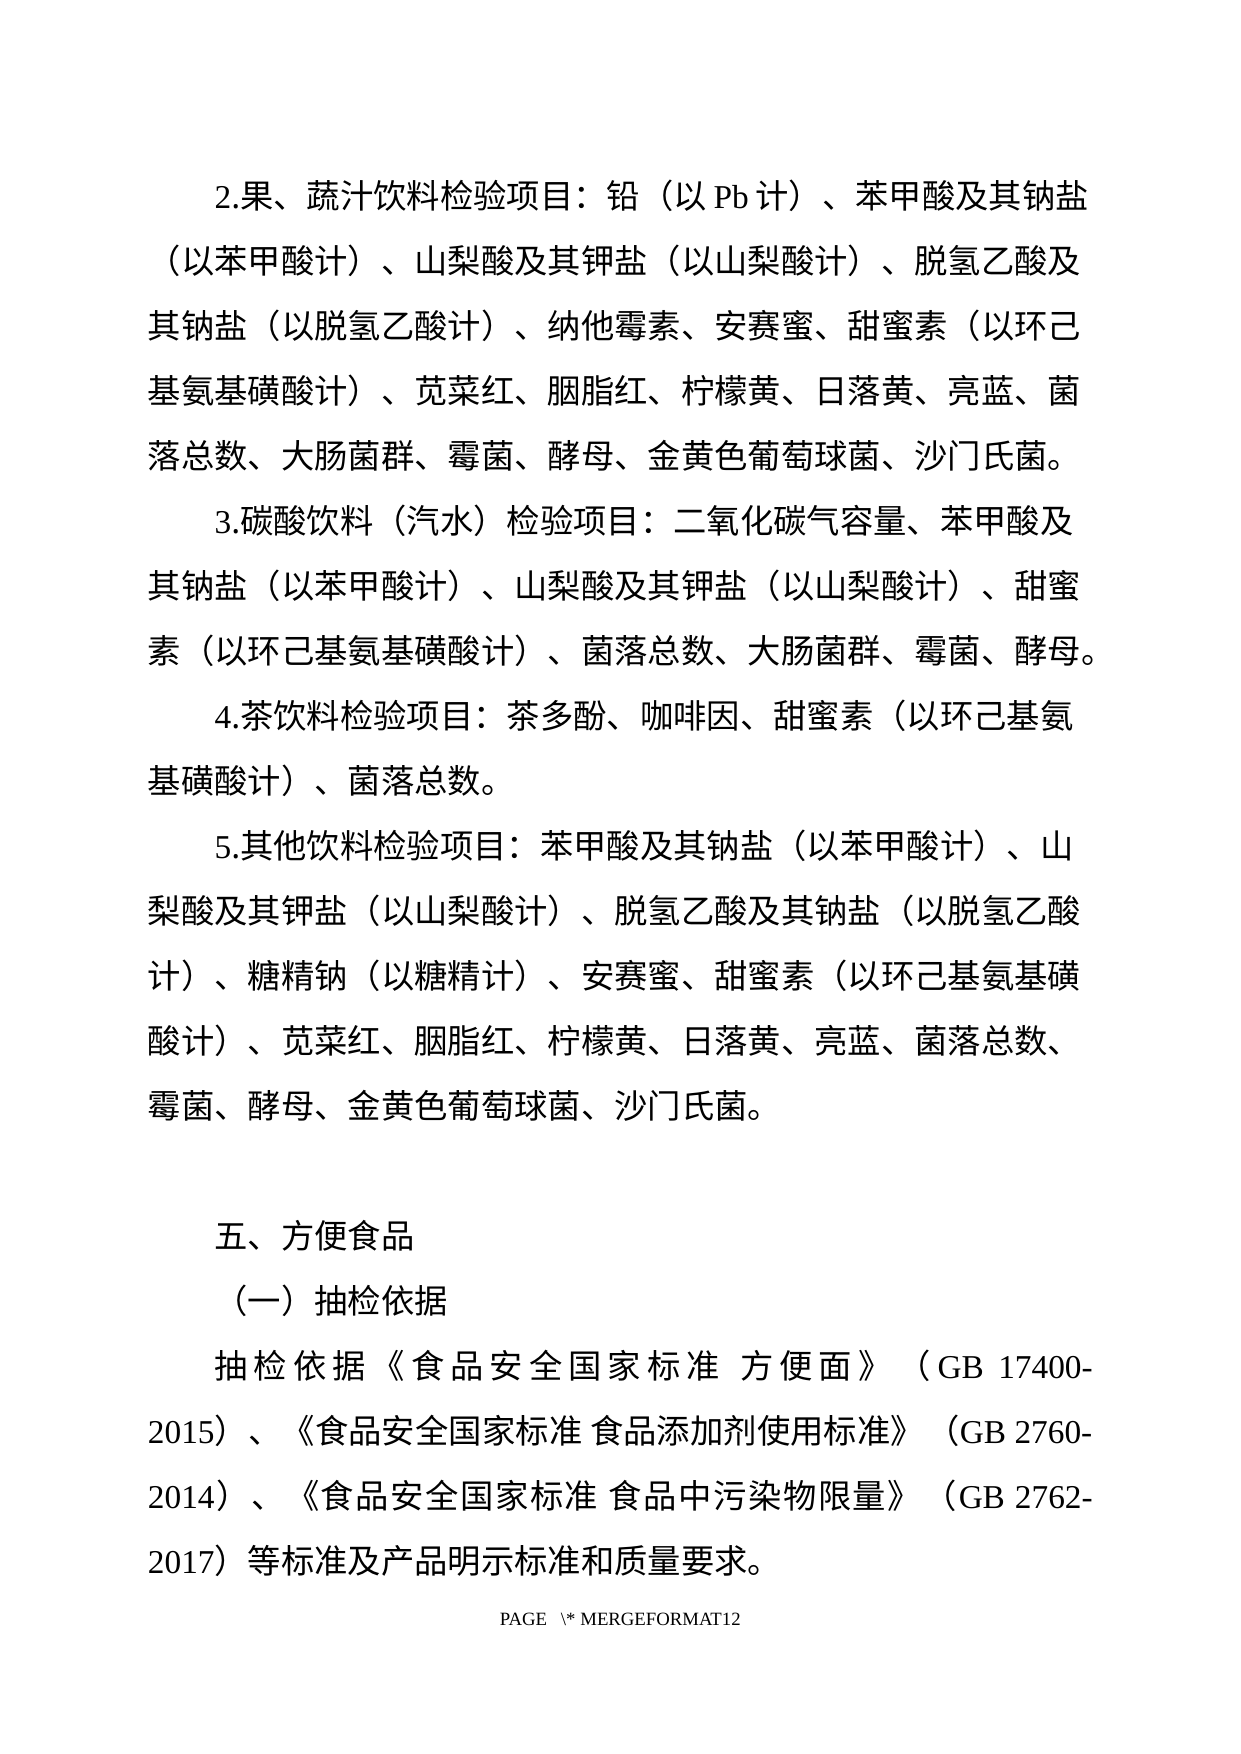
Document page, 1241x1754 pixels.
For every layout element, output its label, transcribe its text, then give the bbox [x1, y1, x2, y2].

text 2.果、蔬汁饮料检验项目：铅（以Pb计）、苯甲酸及其钠盐（以苯甲酸计）、山梨酸及其钾盐（以山梨酸计）、脱氢乙酸及其钠盐（以脱氢乙酸计）、纳他霉素、安赛蜜、甜蜜素（以环己基氨基磺酸计）、苋菜红、胭脂红、柠檬黄、日落黄、亮蓝、菌落总数、大肠菌群、霉菌、酵母、金黄色葡萄球菌、沙门氏菌。 [148, 162, 1092, 487]
text 3.碳酸饮料（汽水）检验项目：二氧化碳气容量、苯甲酸及其钠盐（以苯甲酸计）、山梨酸及其钾盐（以山梨酸计）、甜蜜素（以环己基氨基磺酸计）、菌落总数、大肠菌群、霉菌、酵母。 [148, 487, 1092, 682]
text （一）抽检依据 [148, 1267, 1092, 1332]
text 4.茶饮料检验项目：茶多酚、咖啡因、甜蜜素（以环己基氨基磺酸计）、菌落总数。 [148, 682, 1092, 812]
text 抽检依据《食品安全国家标准 方便面》（GB 17400-2015）、《食品安全国家标准 食品添加剂使用标准》（GB 2760-2014）、《食品安全国家标准 食品中污染物限量》（GB 2762-2017）等标准及产品明示标准和质量要求。 [148, 1332, 1092, 1592]
text 5.其他饮料检验项目：苯甲酸及其钠盐（以苯甲酸计）、山梨酸及其钾盐（以山梨酸计）、脱氢乙酸及其钠盐（以脱氢乙酸计）、糖精钠（以糖精计）、安赛蜜、甜蜜素（以环己基氨基磺酸计）、苋菜红、胭脂红、柠檬黄、日落黄、亮蓝、菌落总数、霉菌、酵母、金黄色葡萄球菌、沙门氏菌。 [148, 812, 1092, 1137]
list 方便食品 [148, 1202, 1092, 1267]
